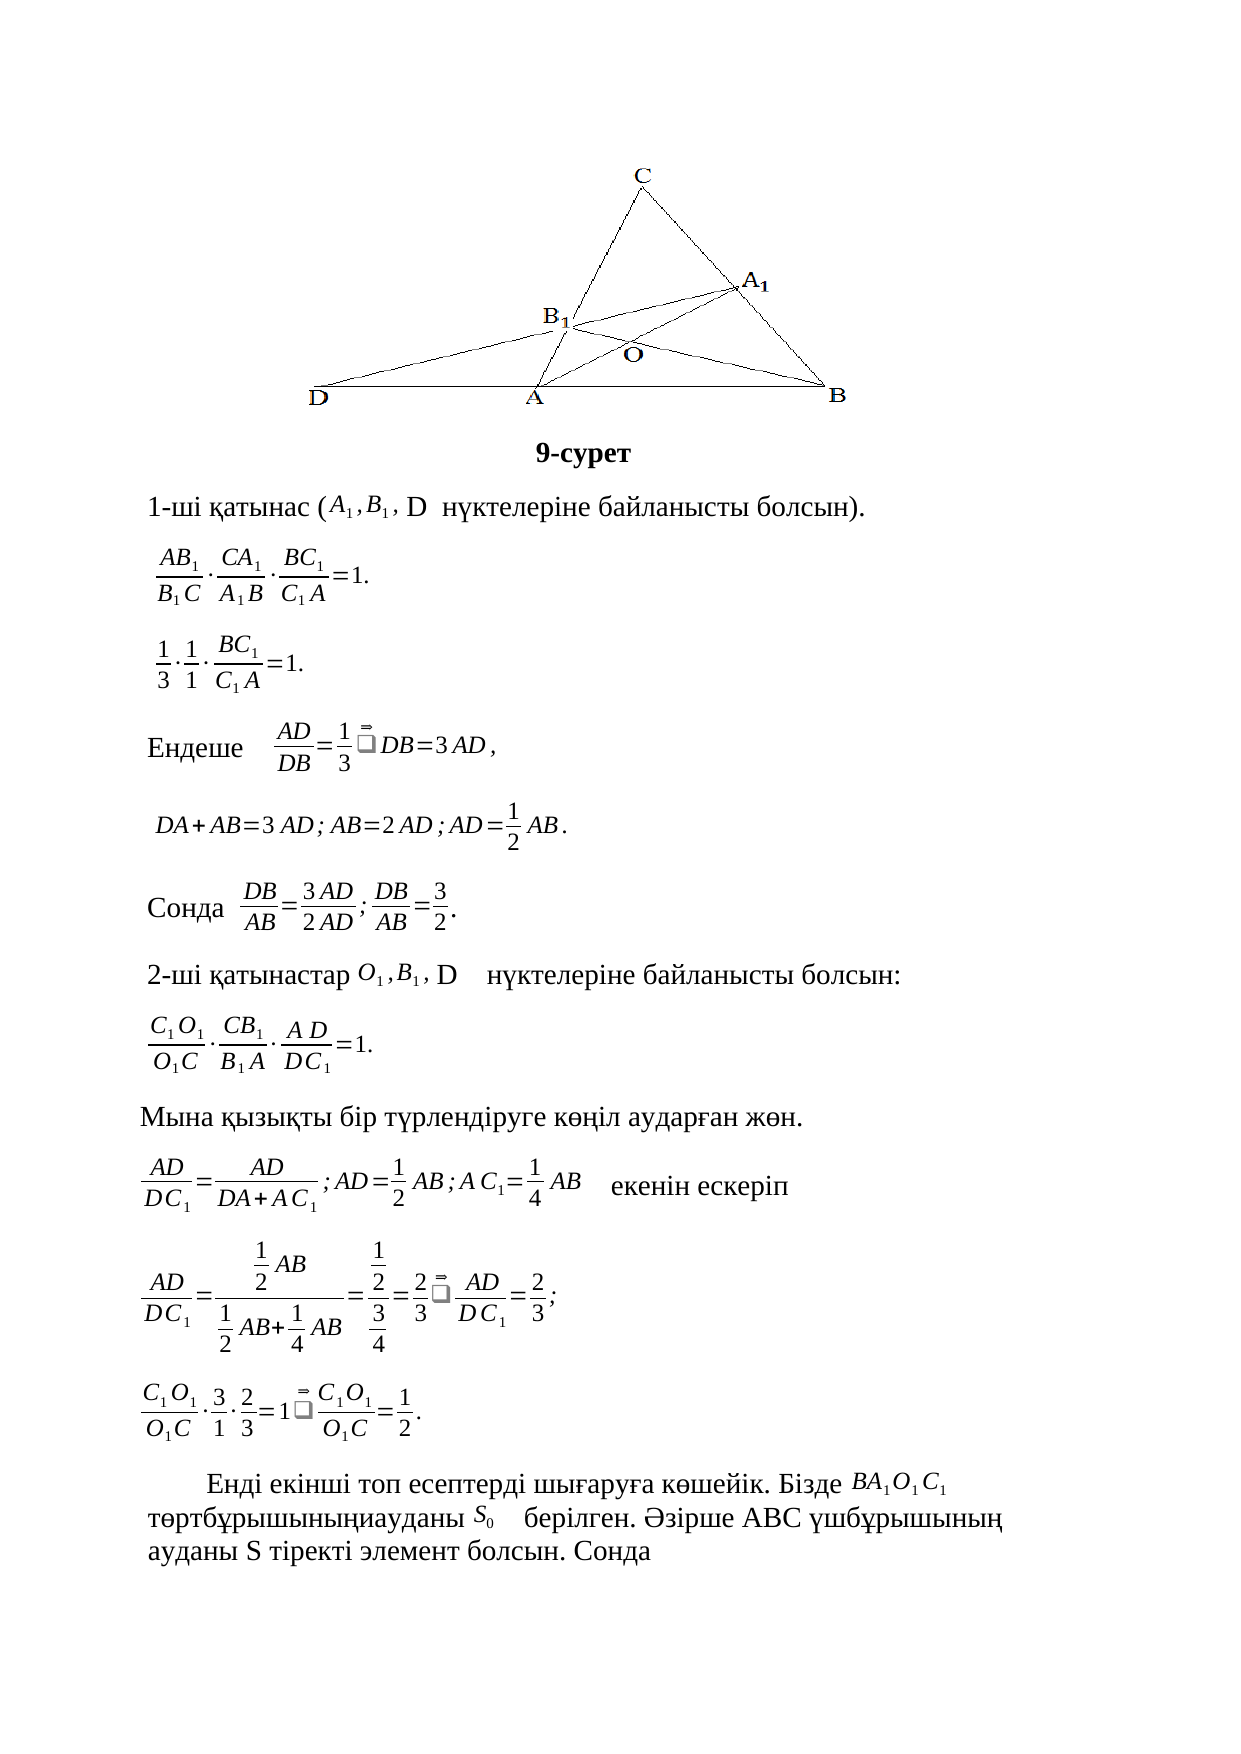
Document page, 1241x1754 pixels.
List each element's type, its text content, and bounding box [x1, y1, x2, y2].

text Ендеше [74, 718, 1092, 777]
text 2-ші қатынастар D нүктелеріне байланысты болсын: [74, 957, 1092, 991]
text Енді екінші топ есептерді шығаруға көшейік. Бізде төртбұрышыныңиауданы берілген. Әзірше АВС үшбұрышының ауданы S тіректі элемент болсын. Сонда [148, 1466, 1092, 1567]
picture [270, 147, 896, 414]
text 9-cурет [74, 435, 1092, 468]
text екенін ескеріп [74, 1153, 1092, 1216]
text Cонда . [74, 877, 1092, 936]
text Мына қызықты бір түрлендіруге көңіл аударған жөн. [74, 1099, 1092, 1132]
text 1-ші қатынас ( D нүктелеріне байланысты болсын). [74, 489, 1092, 523]
